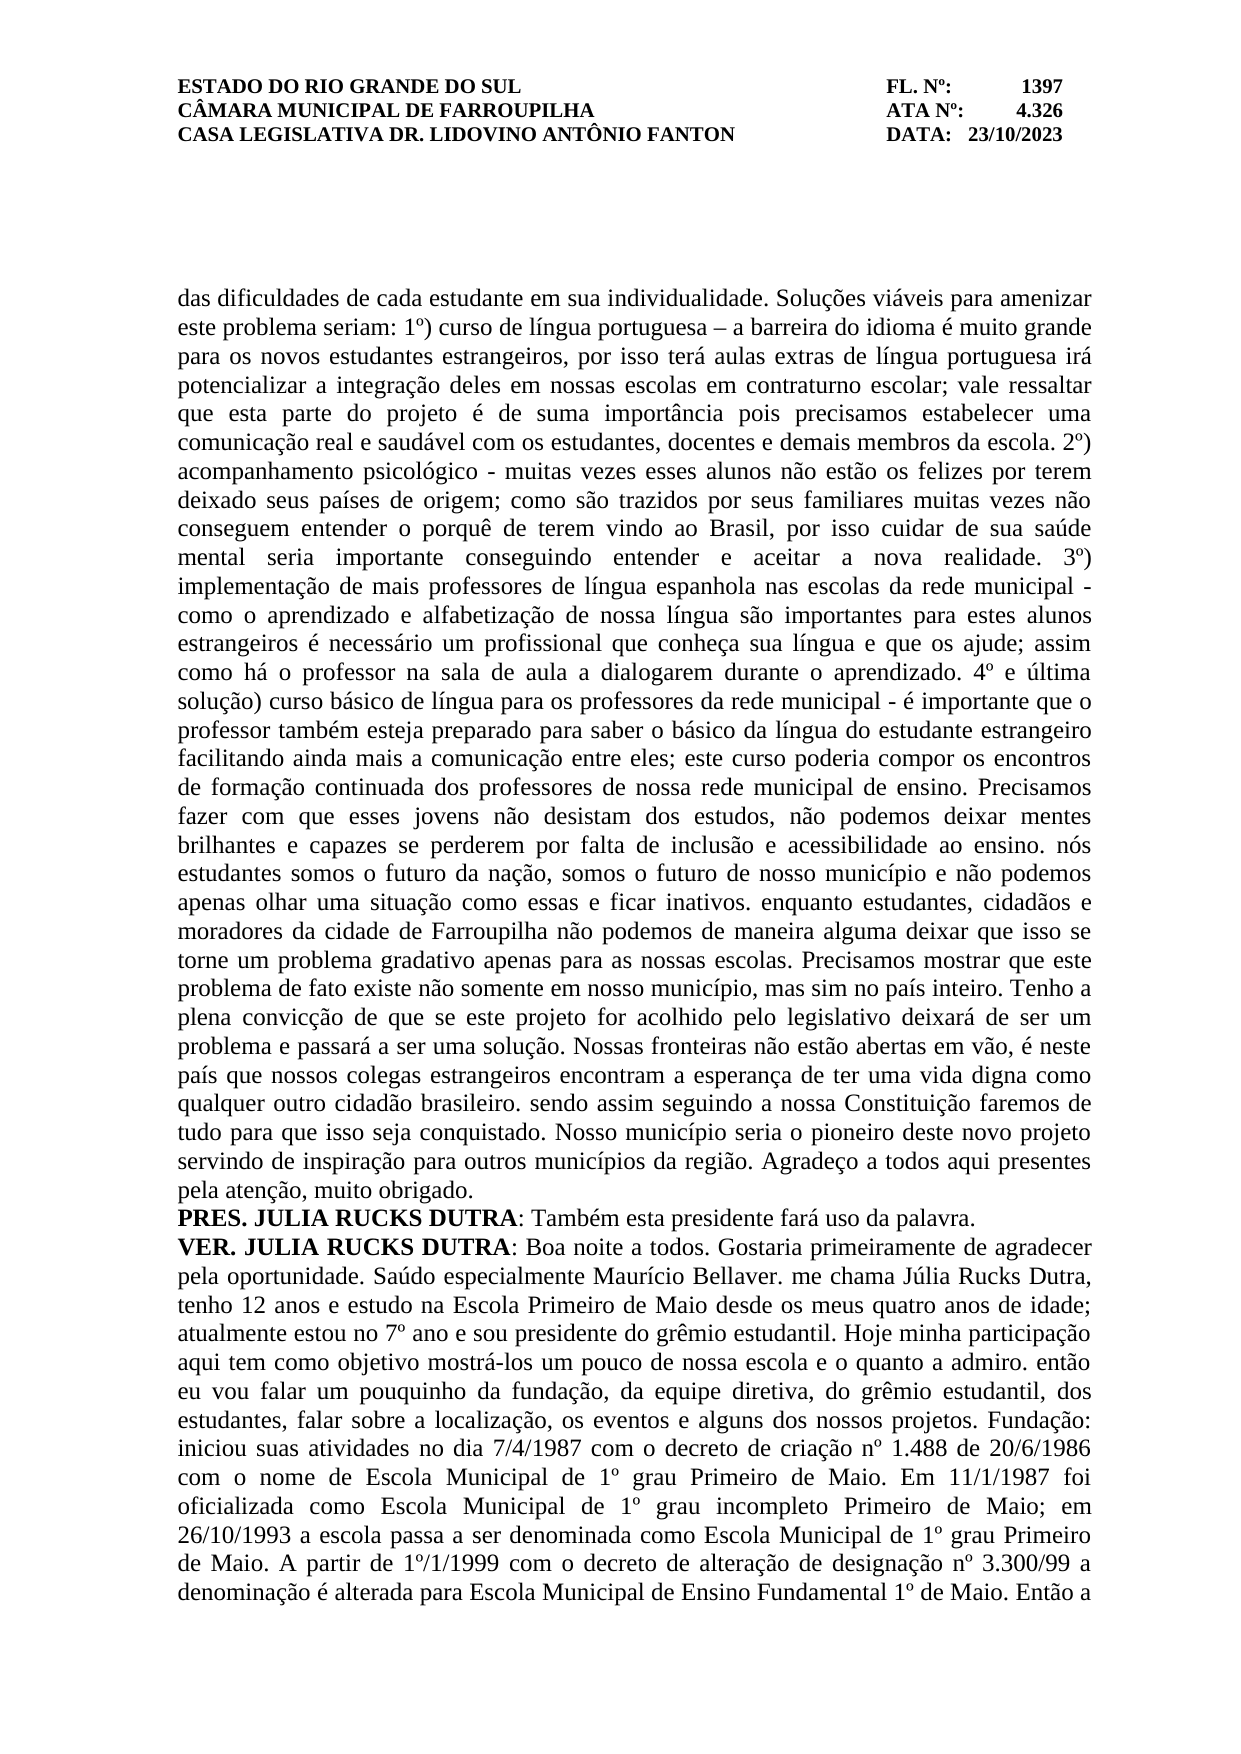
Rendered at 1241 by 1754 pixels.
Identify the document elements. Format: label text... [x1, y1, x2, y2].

text PRES. JULIA RUCKS DUTRA: Também esta presidente fará uso da palavra. [177, 1203, 1092, 1232]
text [177, 1232, 1092, 1606]
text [177, 283, 1092, 1203]
